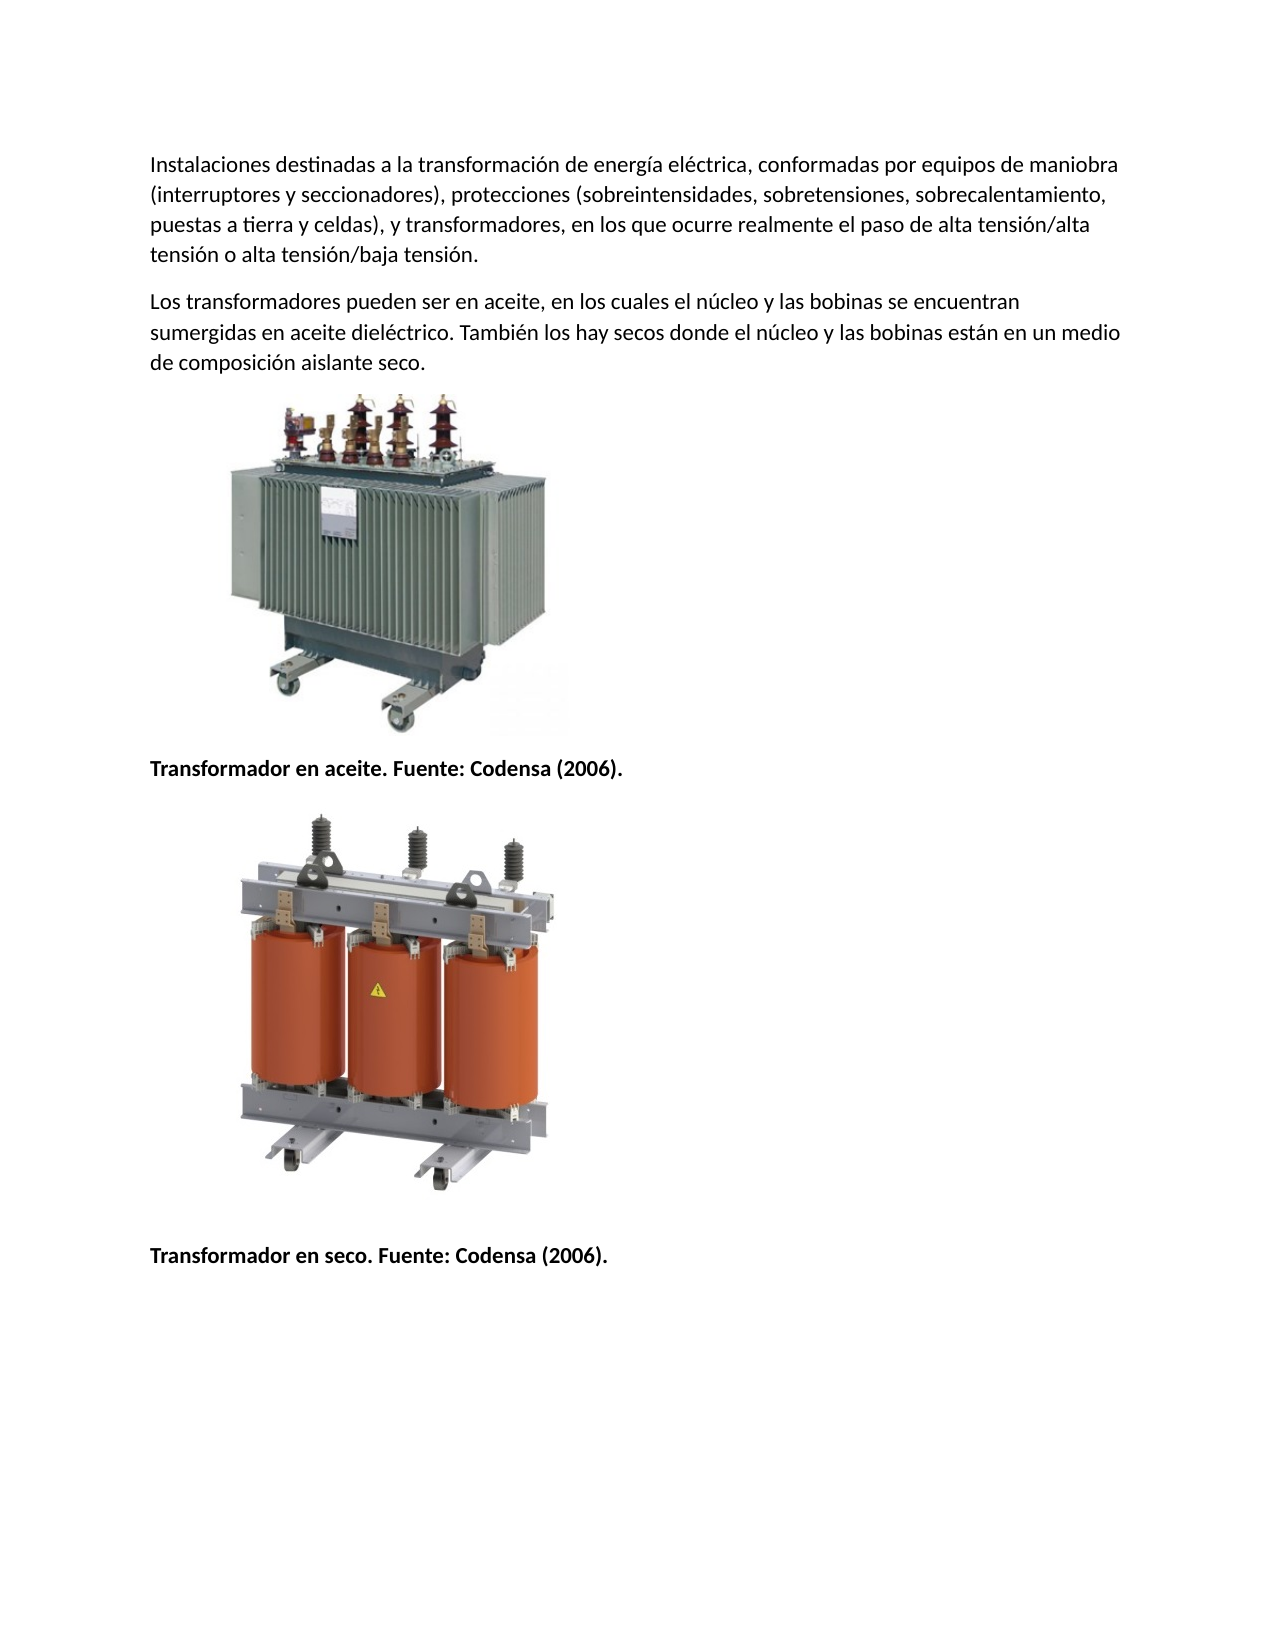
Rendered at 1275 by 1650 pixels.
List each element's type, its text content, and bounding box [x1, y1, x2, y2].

picture [150, 394, 661, 736]
text Transformador en aceite. Fuente: Codensa (2006). [150, 754, 1125, 782]
text Los transformadores pueden ser en aceite, en los cuales el núcleo y las bobinas se encuentran sumergidas en aceite dieléctrico. También los hay secos donde el núcleo y las bobinas están en un medio de composición aislante seco. [150, 287, 1125, 376]
text Transformador en seco. Fuente: Codensa (2006). [150, 1242, 1125, 1269]
picture [150, 800, 675, 1223]
text Instalaciones destinadas a la transformación de energía eléctrica, conformadas por equipos de maniobra (interruptores y seccionadores), protecciones (sobreintensidades, sobretensiones, sobrecalentamiento, puestas a tierra y celdas), y transformadores, en los que ocurre realmente el paso de alta tensión/alta tensión o alta tensión/baja tensión. [150, 150, 1125, 269]
